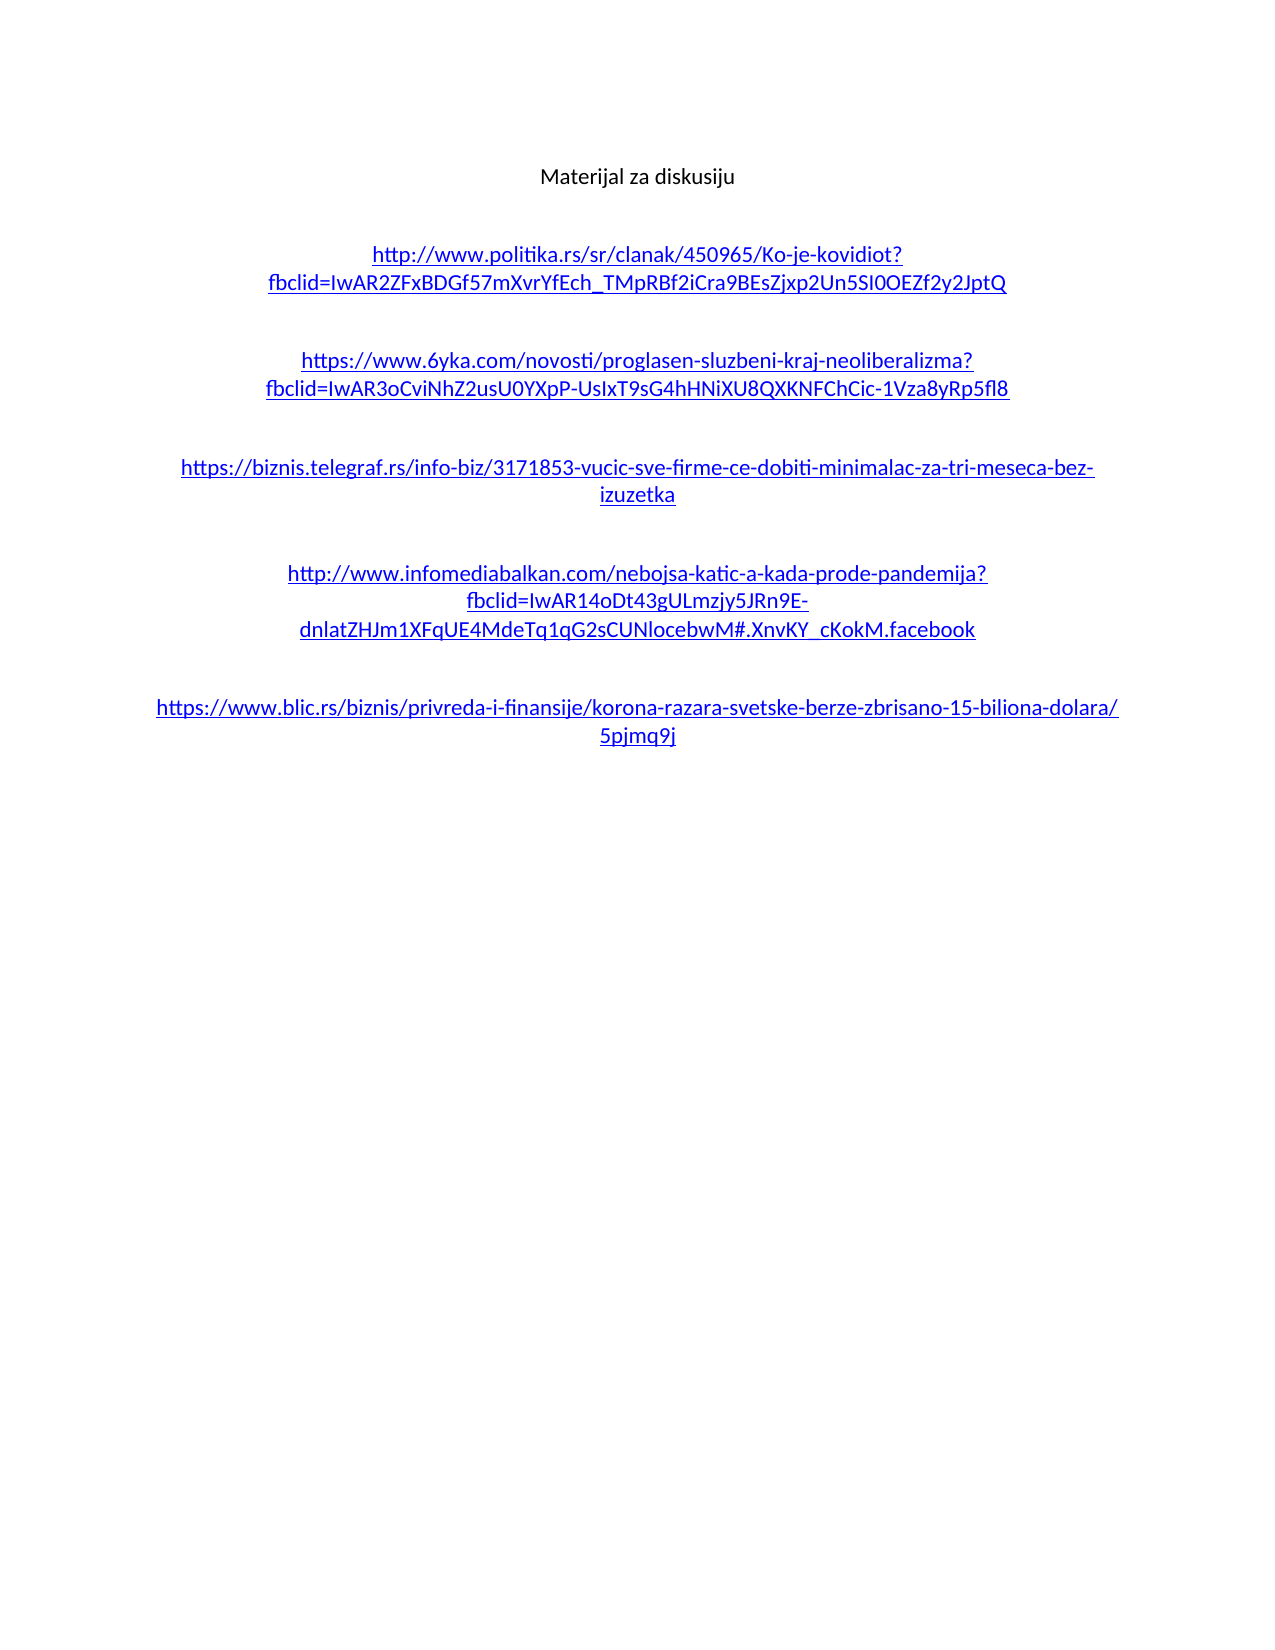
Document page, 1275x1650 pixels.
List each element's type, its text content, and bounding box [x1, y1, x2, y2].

text Materijal za diskusiju [150, 162, 1125, 191]
text https://www.6yka.com/novosti/proglasen-sluzbeni-kraj-neoliberalizma?fbclid=IwAR3oCviNhZ2usU0YXpP-UsIxT9sG4hHNiXU8QXKNFChCic-1Vza8yRp5fl8 [150, 347, 1125, 403]
text http://www.politika.rs/sr/clanak/450965/Ko-je-kovidiot?fbclid=IwAR2ZFxBDGf57mXvrYfEch_TMpRBf2iCra9BEsZjxp2Un5SI0OEZf2y2JptQ [150, 241, 1125, 297]
text https://www.blic.rs/biznis/privreda-i-finansije/korona-razara-svetske-berze-zbrisano-15-biliona-dolara/5pjmq9j [150, 693, 1125, 749]
text http://www.infomediabalkan.com/nebojsa-katic-a-kada-prode-pandemija?fbclid=IwAR14oDt43gULmzjy5JRn9E-dnlatZHJm1XFqUE4MdeTq1qG2sCUNlocebwM#.XnvKY_cKokM.facebook [150, 559, 1125, 643]
text https://biznis.telegraf.rs/info-biz/3171853-vucic-sve-firme-ce-dobiti-minimalac-za-tri-meseca-bez-izuzetka [150, 453, 1125, 509]
